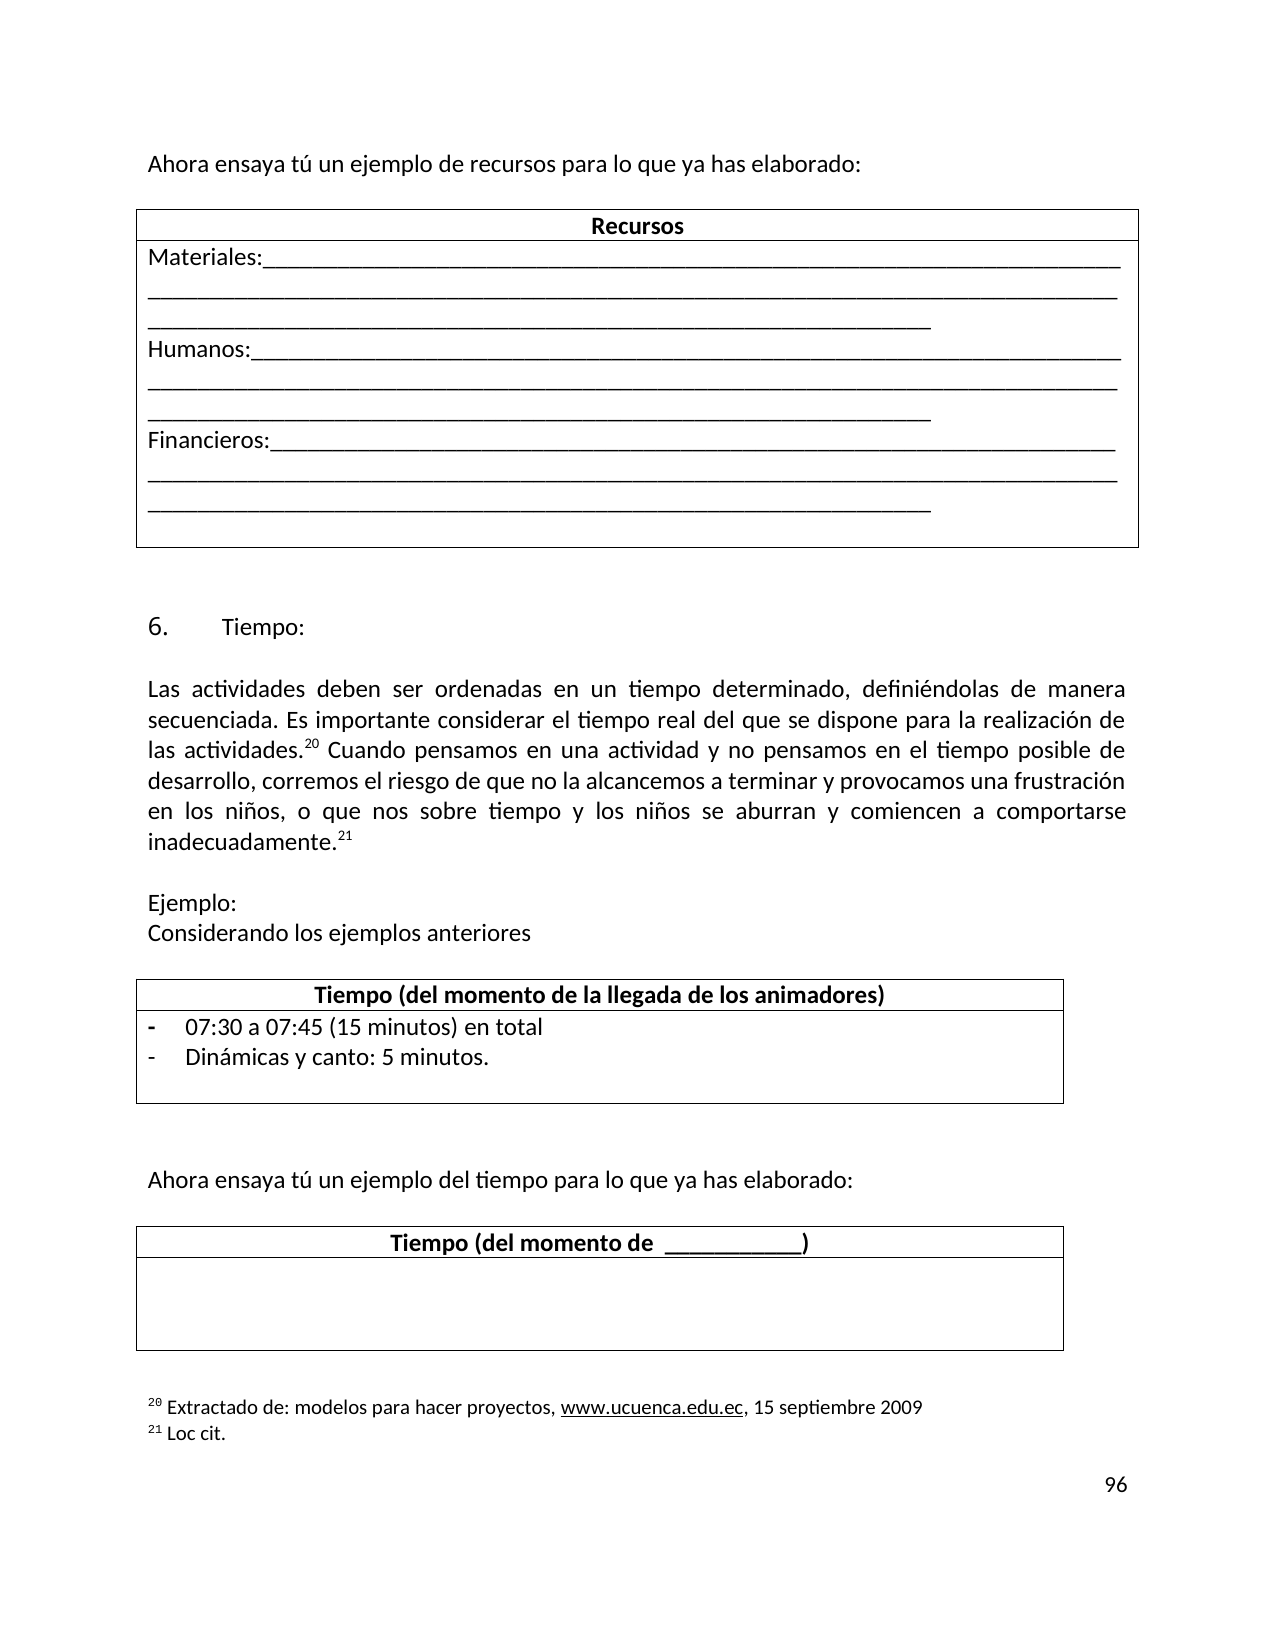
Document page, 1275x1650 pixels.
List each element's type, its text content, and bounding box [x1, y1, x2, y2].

list Ahora ensaya tú un ejemplo de recursos para lo que ya has elaborado: [148, 148, 1127, 178]
text Ejemplo: [148, 887, 1127, 917]
list Ahora ensaya tú un ejemplo del tiempo para lo que ya has elaborado: [148, 1165, 1127, 1195]
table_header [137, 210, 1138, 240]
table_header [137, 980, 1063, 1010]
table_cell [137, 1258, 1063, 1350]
list Tiempo: [148, 609, 1127, 643]
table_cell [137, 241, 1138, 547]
text Considerando los ejemplos anteriores [148, 917, 1127, 948]
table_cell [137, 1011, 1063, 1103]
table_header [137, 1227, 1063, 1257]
text Las actividades deben ser ordenadas en un tiempo determinado, definiéndolas de manera secuenciada. Es importante considerar el tiempo real del que se dispone para la realización de las actividades. Cuando pensamos en una actividad y no pensamos en el tiempo posible de desarrollo, corremos el riesgo de que no la alcancemos a terminar y provocamos una frustración en los niños, o que nos sobre tiempo y los niños se aburran y comiencen a comportarse inadecuadamente. [148, 673, 1127, 856]
